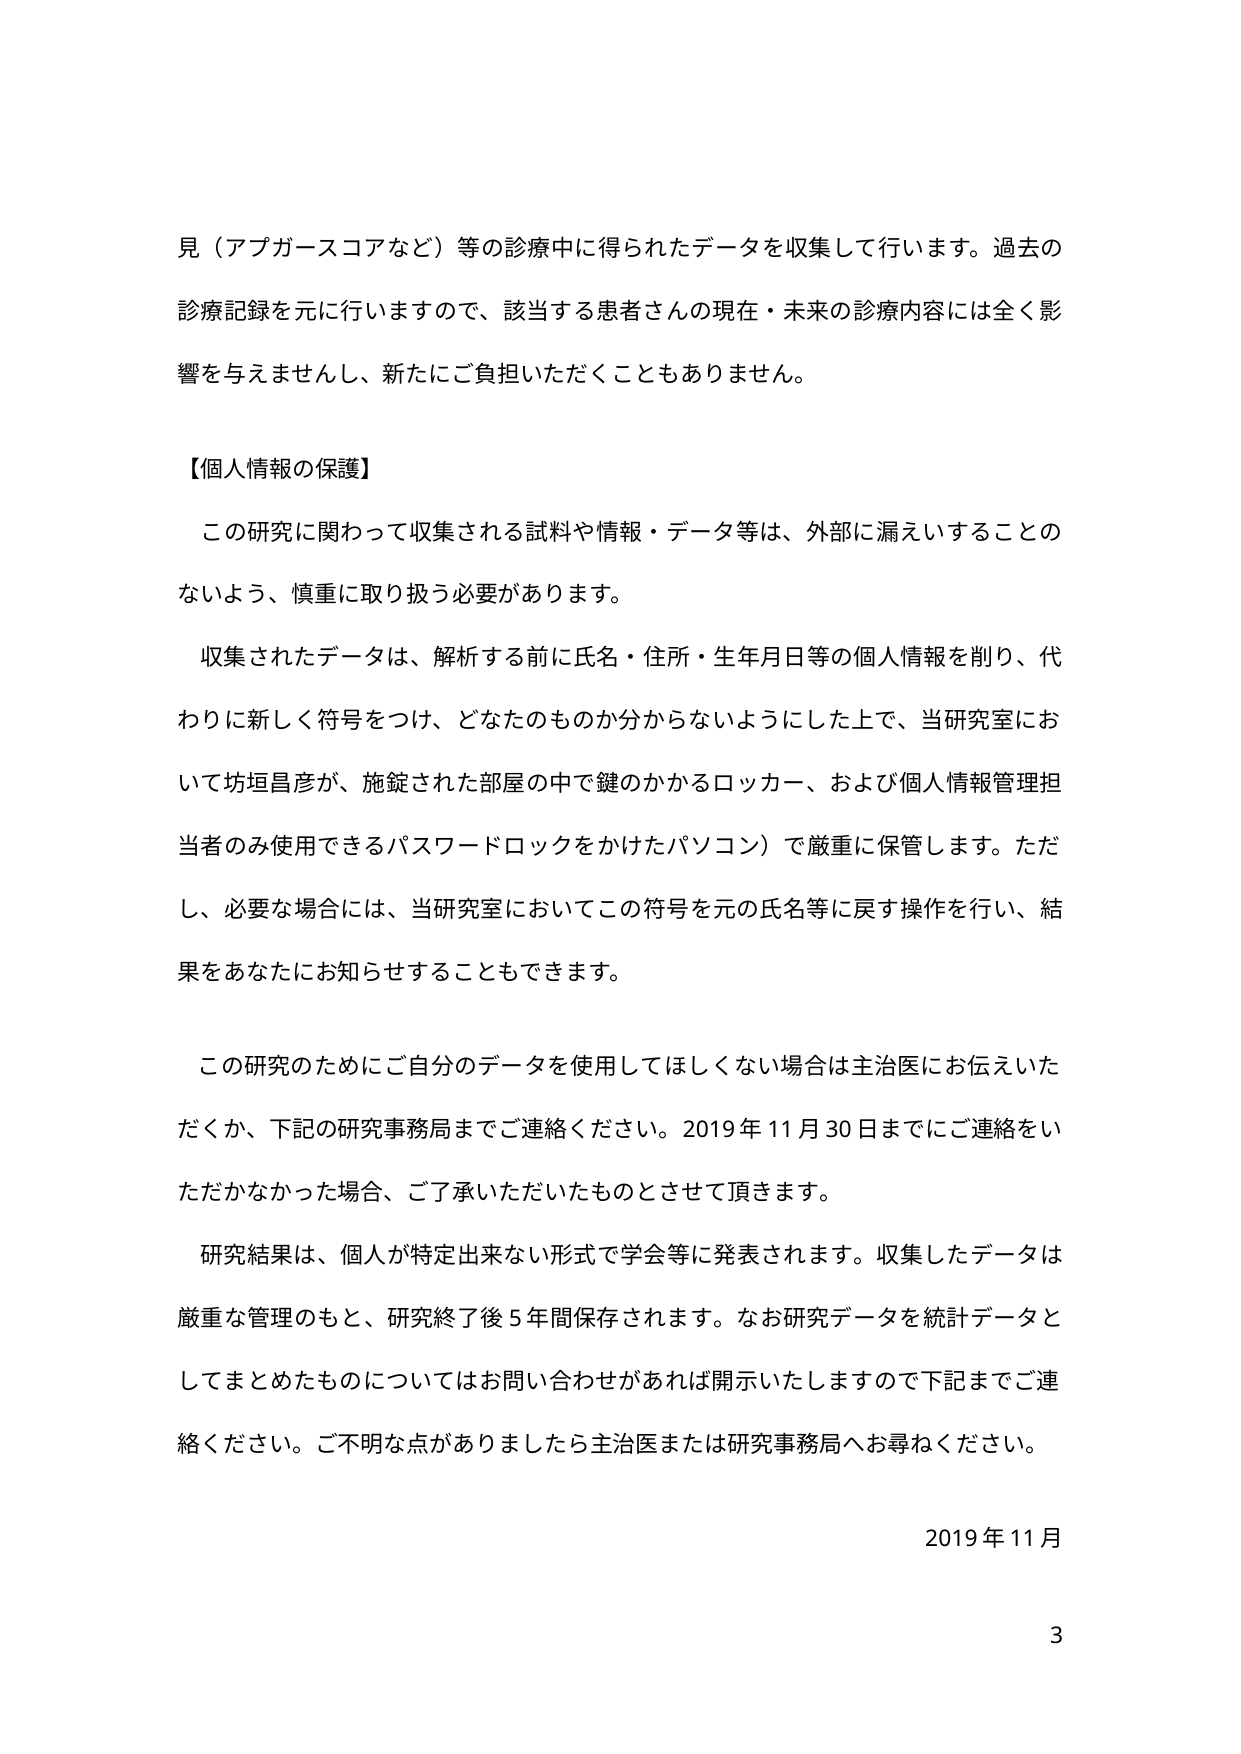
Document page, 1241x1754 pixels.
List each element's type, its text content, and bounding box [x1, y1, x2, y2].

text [177, 215, 1063, 404]
text この研究のためにご自分のデータを使用してほしくない場合は主治医にお伝えいただくか、下記の研究事務局までご連絡ください。2019年11月30日までにご連絡をいただかなかった場合、ご了承いただいたものとさせて頂きます。 [177, 1033, 1063, 1222]
text 研究結果は、個人が特定出来ない形式で学会等に発表されます。収集したデータは厳重な管理のもと、研究終了後5年間保存されます。なお研究データを統計データとしてまとめたものについてはお問い合わせがあれば開示いたしますので下記までご連絡ください。ご不明な点がありましたら主治医または研究事務局へお尋ねください。 [177, 1222, 1063, 1474]
text 収集されたデータは、解析する前に氏名・住所・生年月日等の個人情報を削り、代わりに新しく符号をつけ、どなたのものか分からないようにした上で、当研究室において坊垣昌彦が、施錠された部屋の中で鍵のかかるロッカー、および個人情報管理担当者のみ使用できるパスワードロックをかけたパソコン）で厳重に保管します。ただし、必要な場合には、当研究室においてこの符号を元の氏名等に戻す操作を行い、結果をあなたにお知らせすることもできます。 [177, 624, 1063, 1002]
text 【個人情報の保護】 [177, 436, 1063, 498]
text この研究に関わって収集される試料や情報・データ等は、外部に漏えいすることのないよう、慎重に取り扱う必要があります。 [177, 498, 1063, 624]
text 2019年11月 [200, 1505, 1063, 1568]
